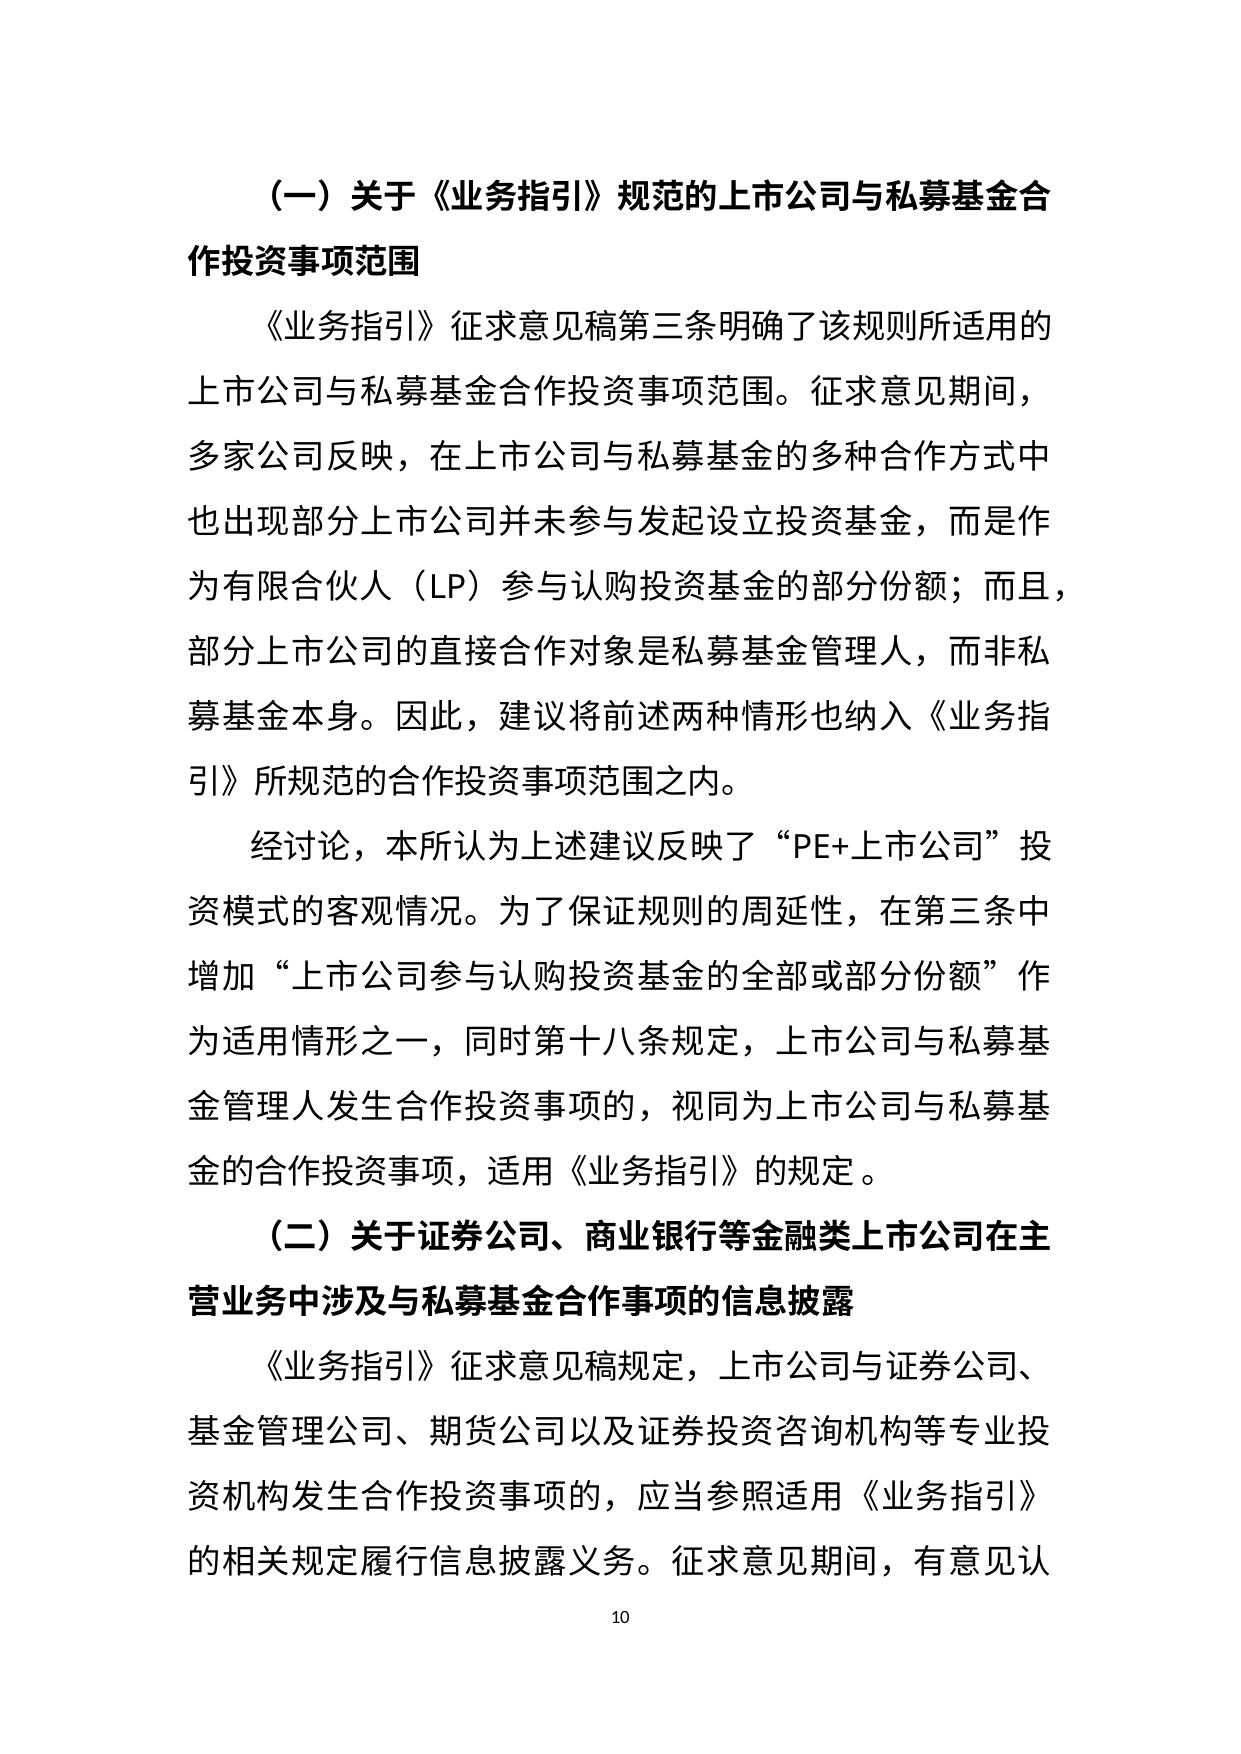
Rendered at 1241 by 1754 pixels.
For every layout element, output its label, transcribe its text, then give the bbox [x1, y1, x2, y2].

text （一）关于《业务指引》规范的上市公司与私募基金合作投资事项范围 [187, 162, 1053, 292]
text （二）关于证券公司、商业银行等金融类上市公司在主营业务中涉及与私募基金合作事项的信息披露 [187, 1202, 1053, 1332]
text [187, 1332, 1053, 1592]
text 经讨论，本所认为上述建议反映了“PE+上市公司”投资模式的客观情况。为了保证规则的周延性，在第三条中增加“上市公司参与认购投资基金的全部或部分份额”作为适用情形之一，同时第十八条规定，上市公司与私募基金管理人发生合作投资事项的，视同为上市公司与私募基金的合作投资事项，适用《业务指引》的规定 。 [187, 812, 1053, 1202]
text 《业务指引》征求意见稿第三条明确了该规则所适用的上市公司与私募基金合作投资事项范围。征求意见期间，多家公司反映，在上市公司与私募基金的多种合作方式中，也出现部分上市公司并未参与发起设立投资基金，而是作为有限合伙人（LP）参与认购投资基金的部分份额；而且，部分上市公司的直接合作对象是私募基金管理人，而非私募基金本身。因此，建议将前述两种情形也纳入《业务指引》所规范的合作投资事项范围之内。 [187, 292, 1053, 812]
